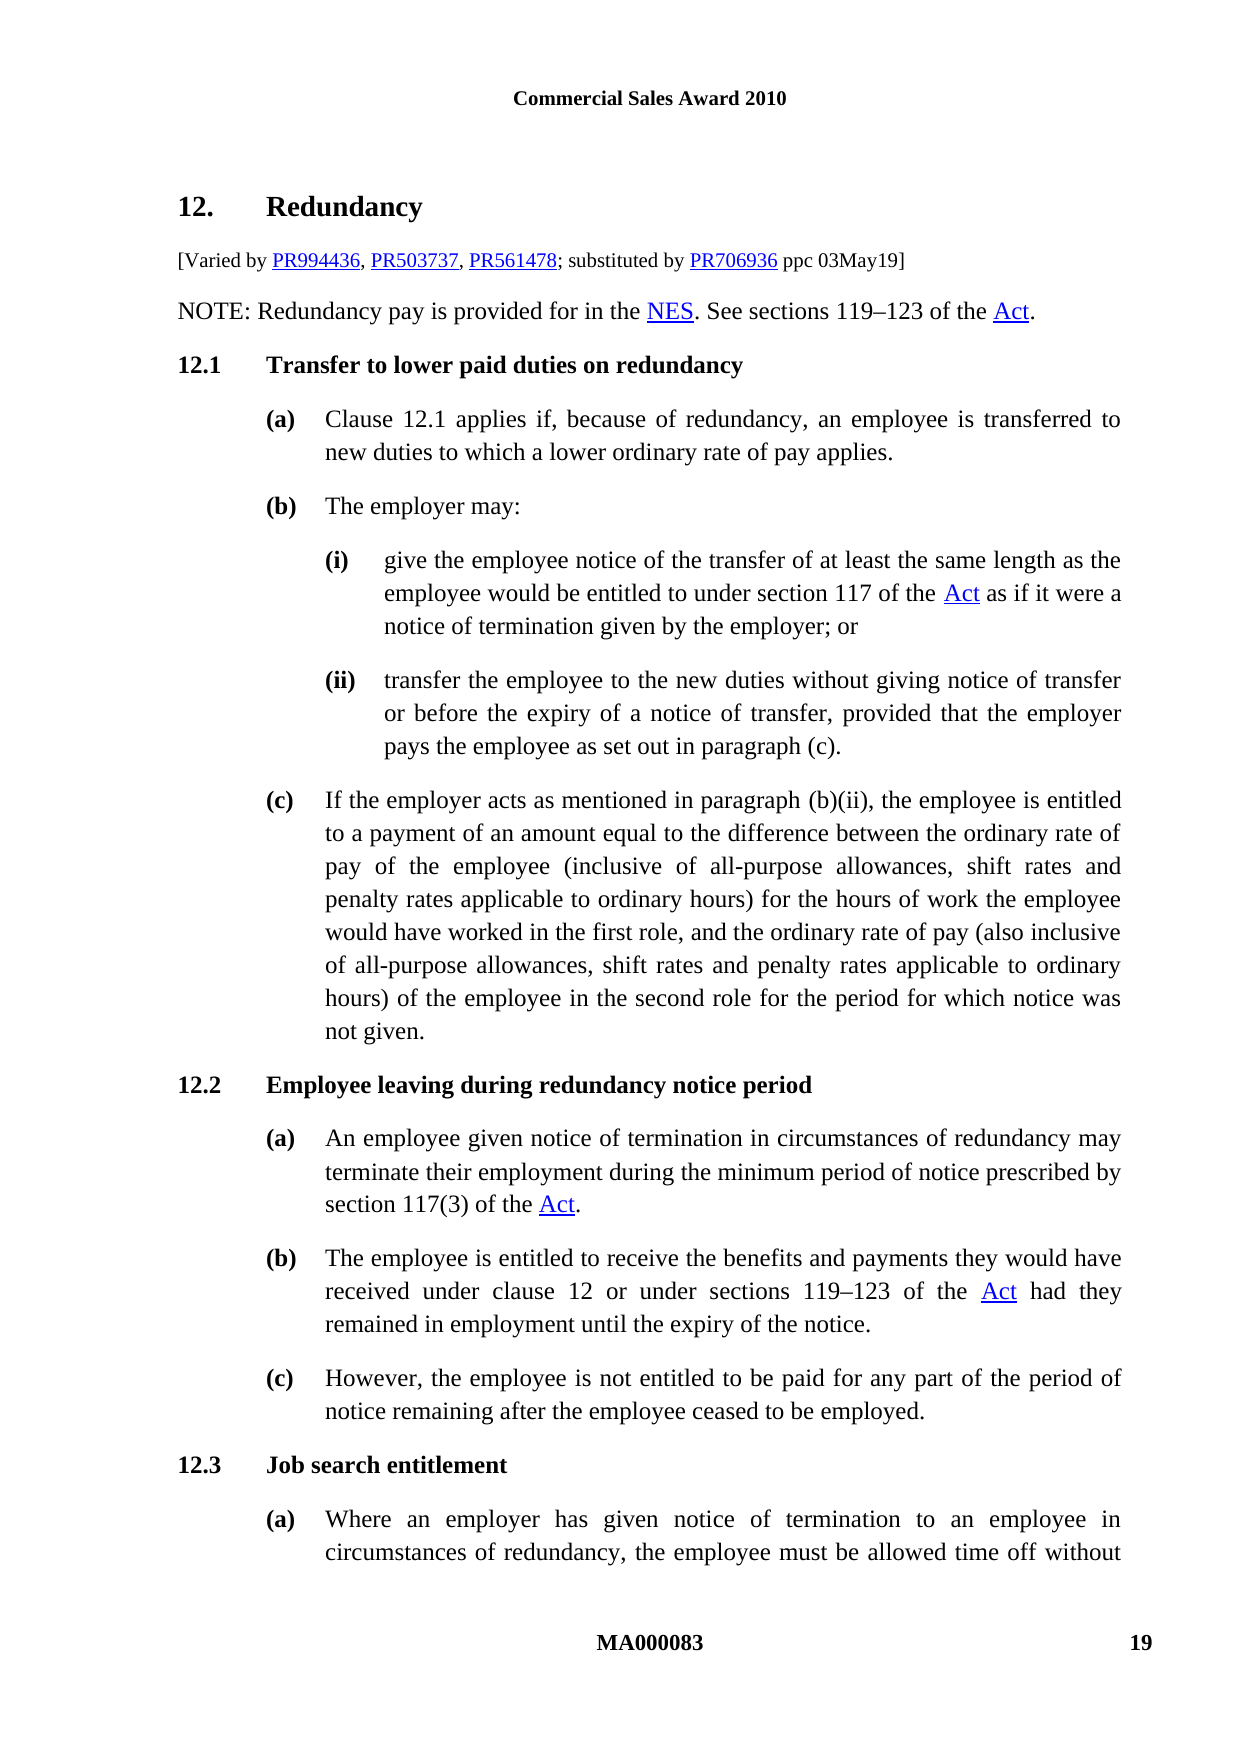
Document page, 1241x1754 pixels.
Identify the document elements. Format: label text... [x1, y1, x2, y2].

text However, the employee is not entitled to be paid for any part of the period of notice remaining after the employee ceased to be employed. [266, 1363, 1122, 1425]
text give the employee notice of the transfer of at least the same length as the employee would be entitled to under section 117 of the Act as if it were a notice of termination given by the employer; or [325, 545, 1122, 640]
text The employee is entitled to receive the benefits and payments they would have received under clause 12 or under sections 119–123 of the Act had they remained in employment until the expiry of the notice. [266, 1243, 1122, 1338]
text Transfer to lower paid duties on redundancy [177, 350, 1122, 379]
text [266, 1504, 1122, 1566]
text Redundancy [177, 189, 1122, 222]
text Clause 12.1 applies if, because of redundancy, an employee is transferred to new duties to which a lower ordinary rate of pay applies. [266, 404, 1122, 466]
text NOTE: Redundancy pay is provided for in the NES. See sections 119–123 of the Act. [177, 296, 1122, 325]
text The employer may: [266, 491, 1122, 520]
text Employee leaving during redundancy notice period [177, 1070, 1122, 1098]
text Job search entitlement [177, 1450, 1122, 1479]
text transfer the employee to the new duties without giving notice of transfer or before the expiry of a notice of transfer, provided that the employer pays the employee as set out in paragraph (c). [325, 665, 1122, 759]
text If the employer acts as mentioned in paragraph (b)(ii), the employee is entitled to a payment of an amount equal to the difference between the ordinary rate of pay of the employee (inclusive of all-purpose allowances, shift rates and penalty rates applicable to ordinary hours) for the hours of work the employee would have worked in the first role, and the ordinary rate of pay (also inclusive of all-purpose allowances, shift rates and penalty rates applicable to ordinary hours) of the employee in the second role for the period for which notice was not given. [266, 785, 1122, 1044]
text [Varied by PR994436, PR503737, PR561478; substituted by PR706936 ppc 03May19] [177, 248, 1122, 272]
text An employee given notice of termination in circumstances of redundancy may terminate their employment during the minimum period of notice prescribed by section 117(3) of the Act. [266, 1123, 1122, 1218]
